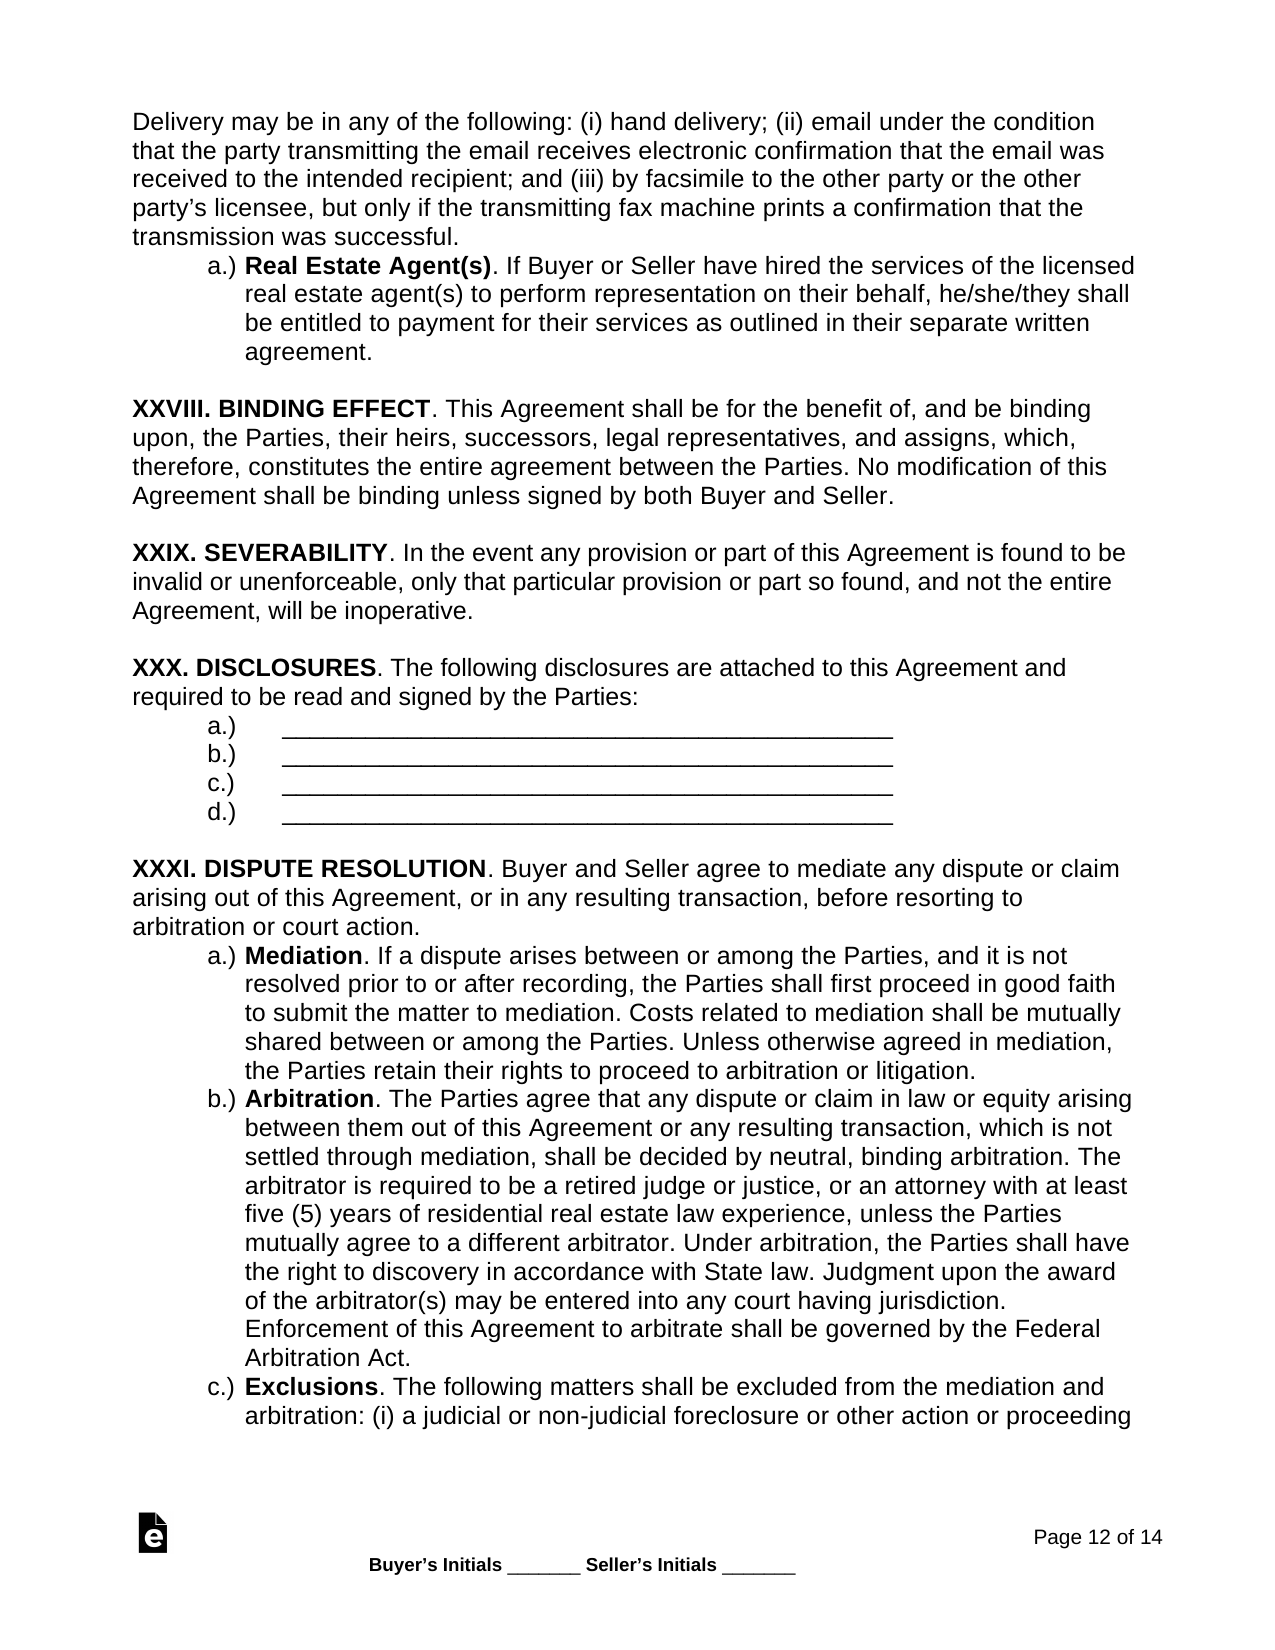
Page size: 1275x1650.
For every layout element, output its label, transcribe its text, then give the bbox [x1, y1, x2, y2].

list Real Estate Agent(s). If Buyer or Seller have hired the services of the licensed real estate agent(s) to perform representation on their behalf, he/she/they shall be entitled to payment for their services as outlined in their separate written agreement. [207, 251, 1143, 366]
list Arbitration. The Parties agree that any dispute or claim in law or equity arising between them out of this Agreement or any resulting transaction, which is not settled through mediation, shall be decided by neutral, binding arbitration. The arbitrator is required to be a retired judge or justice, or an attorney with at least five (5) years of residential real estate law experience, unless the Parties mutually agree to a different arbitrator. Under arbitration, the Parties shall have the right to discovery in accordance with State law. Judgment upon the award of the arbitrator(s) may be entered into any court having jurisdiction. Enforcement of this Agreement to arbitrate shall be governed by the Federal Arbitration Act. [207, 1084, 1143, 1372]
text XXVIII. BINDING EFFECT. This Agreement shall be for the benefit of, and be binding upon, the Parties, their heirs, successors, legal representatives, and assigns, which, therefore, constitutes the entire agreement between the Parties. No modification of this Agreement shall be binding unless signed by both Buyer and Seller. [132, 394, 1143, 509]
text c.) ____________________________________________ [207, 768, 1143, 797]
text d.) ____________________________________________ [207, 797, 1143, 826]
text XXXI. DISPUTE RESOLUTION. Buyer and Seller agree to mediate any dispute or claim arising out of this Agreement, or in any resulting transaction, before resorting to arbitration or court action. [132, 854, 1143, 941]
text XXIX. SEVERABILITY. In the event any provision or part of this Agreement is found to be invalid or unenforceable, only that particular provision or part so found, and not the entire Agreement, will be inoperative. [474, 538, 1143, 624]
text XXX. DISCLOSURES. The following disclosures are attached to this Agreement and required to be read and signed by the Parties: [132, 653, 1143, 711]
text Delivery may be in any of the following: (i) hand delivery; (ii) email under the condition that the party transmitting the email receives electronic confirmation that the email was received to the intended recipient; and (iii) by facsimile to the other party or the other party’s licensee, but only if the transmitting fax machine prints a confirmation that the transmission was successful. [132, 107, 1143, 251]
picture [132, 1511, 174, 1554]
text a.) ____________________________________________ [207, 711, 1143, 739]
text b.) ____________________________________________ [207, 739, 1143, 768]
list Mediation. If a dispute arises between or among the Parties, and it is not resolved prior to or after recording, the Parties shall first proceed in good faith to submit the matter to mediation. Costs related to mediation shall be mutually shared between or among the Parties. Unless otherwise agreed in mediation, the Parties retain their rights to proceed to arbitration or litigation. [207, 941, 1143, 1084]
